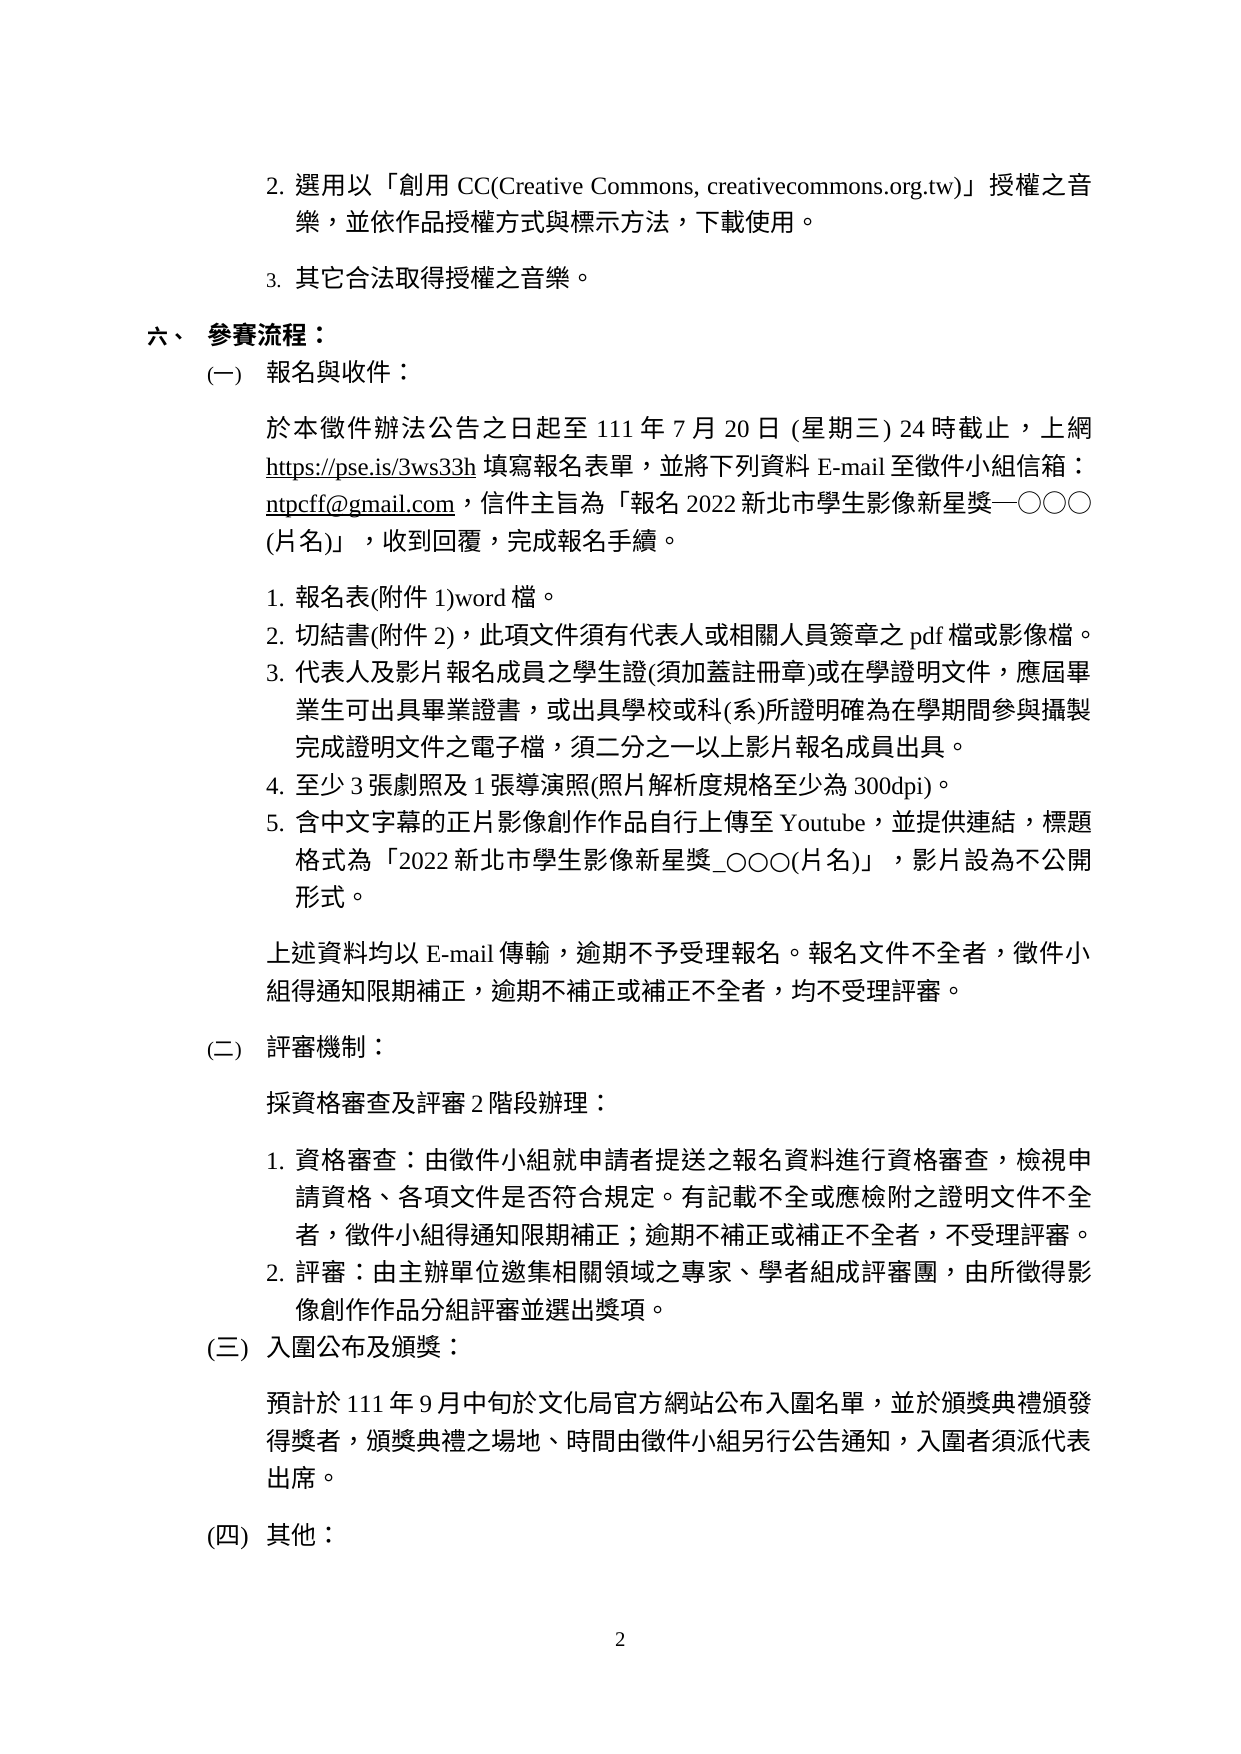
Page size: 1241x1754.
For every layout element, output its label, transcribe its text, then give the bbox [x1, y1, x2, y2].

text 於本徵件辦法公告之日起至111年7月20日 (星期三) 24時截止，上網 https://pse.is/3ws33h 填寫報名表單，並將下列資料E-mail至徵件小組信箱：ntpcff@gmail.com，信件主旨為「報名2022新北市學生影像新星獎─○○○(片名)」，收到回覆，完成報名手續。 [266, 408, 1092, 558]
list 其他： [207, 1514, 1092, 1552]
list 評審：由主辦單位邀集相關領域之專家、學者組成評審團，由所徵得影像創作作品分組評審並選出獎項。 [266, 1252, 1092, 1327]
text 預計於111年9月中旬於文化局官方網站公布入圍名單，並於頒獎典禮頒發得獎者，頒獎典禮之場地、時間由徵件小組另行公告通知，入圍者須派代表出席。 [266, 1383, 1092, 1496]
list 報名表(附件1)word檔。 [266, 577, 1092, 614]
list 資格審查：由徵件小組就申請者提送之報名資料進行資格審查，檢視申請資格、各項文件是否符合規定。有記載不全或應檢附之證明文件不全者，徵件小組得通知限期補正；逾期不補正或補正不全者，不受理評審。 [266, 1139, 1092, 1252]
list 至少3張劇照及1張導演照(照片解析度規格至少為300dpi)。 [266, 764, 1092, 802]
list 選用以「創用CC(Creative Commons, creativecommons.org.tw)」授權之音樂，並依作品授權方式與標示方法，下載使用。 [266, 164, 1092, 239]
list 評審機制： [207, 1027, 1092, 1064]
list 其它合法取得授權之音樂。 [266, 258, 1092, 296]
list 參賽流程： [148, 314, 1092, 352]
text 採資格審查及評審2階段辦理： [266, 1083, 1092, 1121]
list 入圍公布及頒獎： [207, 1327, 1092, 1364]
text 上述資料均以E-mail傳輸，逾期不予受理報名。報名文件不全者，徵件小組得通知限期補正，逾期不補正或補正不全者，均不受理評審。 [266, 933, 1092, 1008]
list 代表人及影片報名成員之學生證(須加蓋註冊章)或在學證明文件，應屆畢業生可出具畢業證書，或出具學校或科(系)所證明確為在學期間參與攝製完成證明文件之電子檔，須二分之一以上影片報名成員出具。 [266, 652, 1092, 764]
list 報名與收件： [207, 352, 1092, 389]
list 切結書(附件2)，此項文件須有代表人或相關人員簽章之pdf檔或影像檔。 [266, 614, 1092, 652]
list 含中文字幕的正片影像創作作品自行上傳至Youtube，並提供連結，標題格式為「2022新北市學生影像新星獎_○○○(片名)」，影片設為不公開形式。 [266, 802, 1092, 914]
